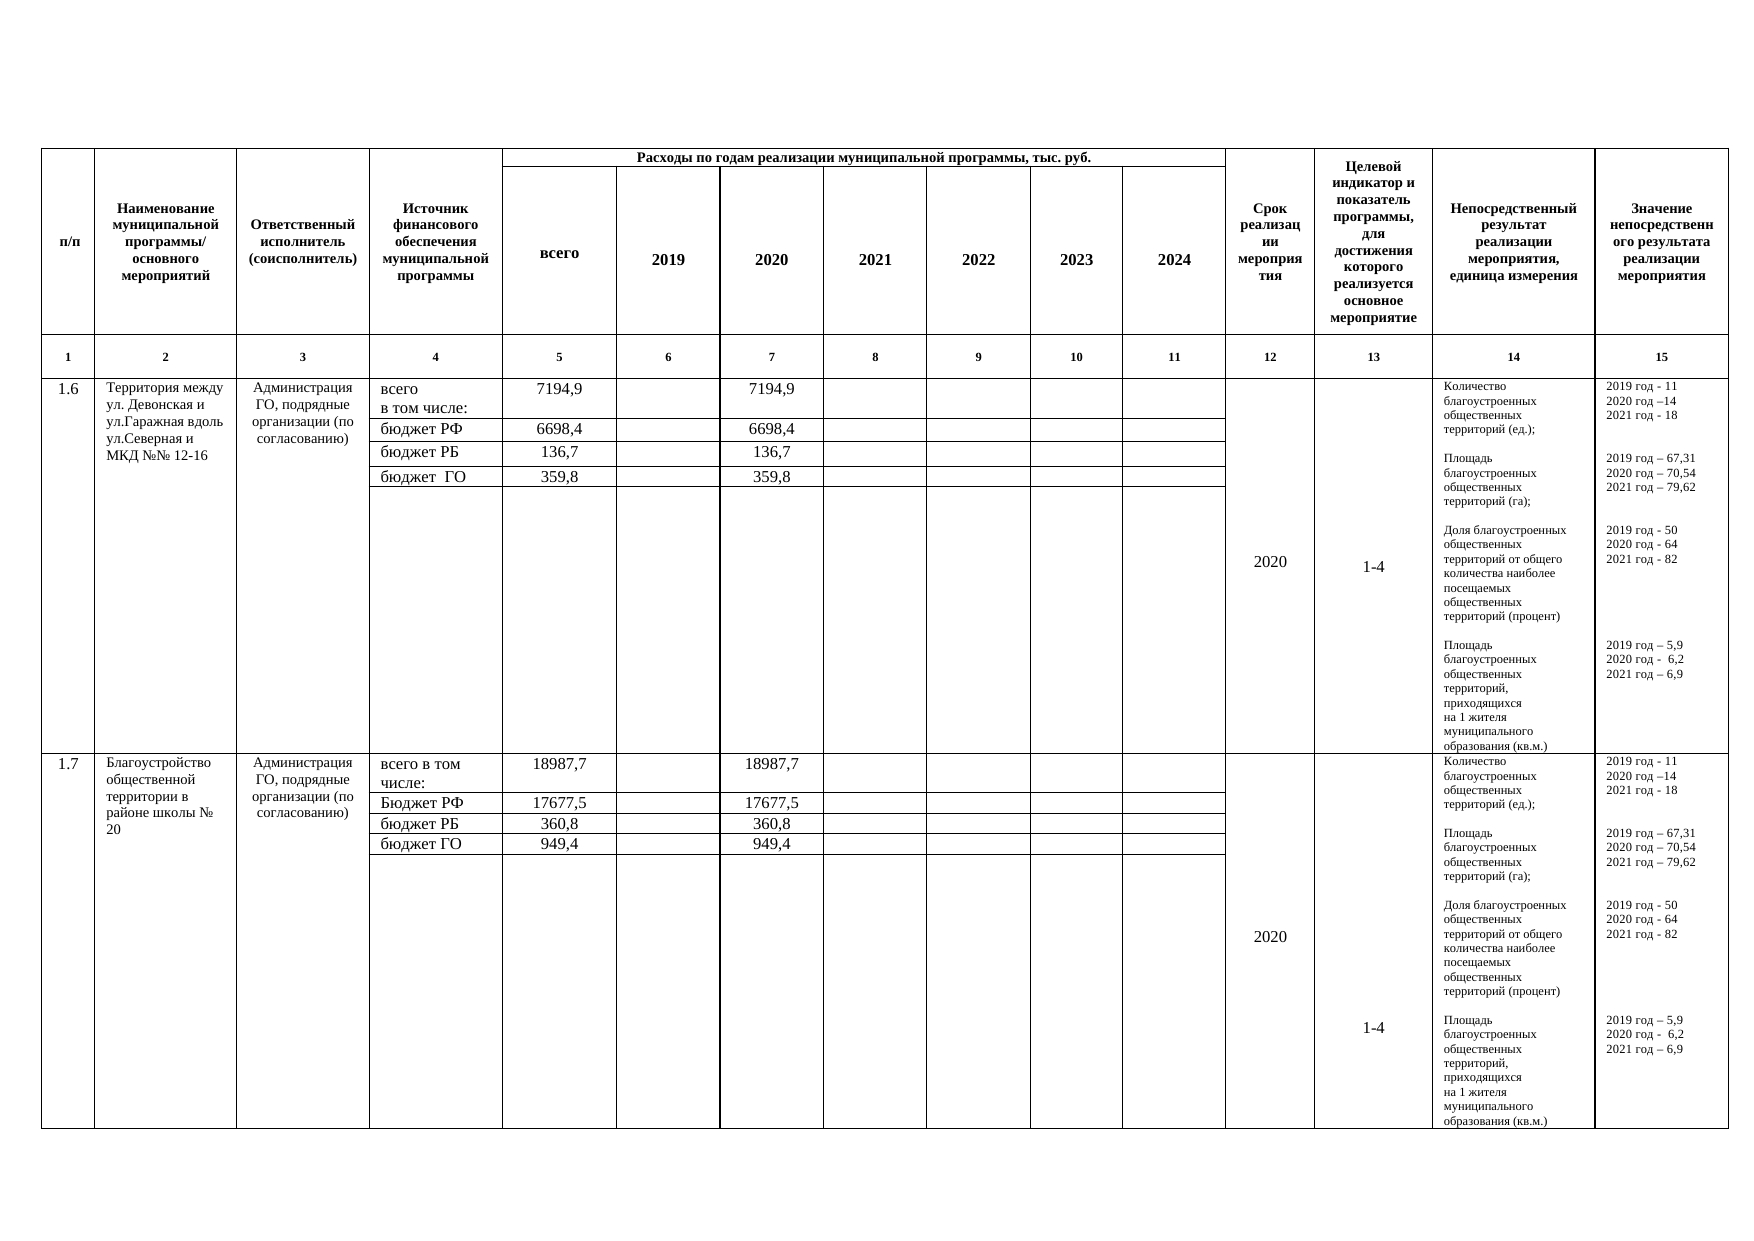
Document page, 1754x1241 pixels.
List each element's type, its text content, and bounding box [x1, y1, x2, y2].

table_cell [617, 419, 719, 441]
table_cell Администрация ГО, подрядные организации (по согласованию) [237, 754, 369, 1128]
table_header Целевой индикатор и показатель программы, для достижения которого реализуется основное мероприятие [1315, 149, 1432, 334]
table_cell [1031, 834, 1122, 854]
table_cell 360,8 [503, 814, 616, 833]
table_cell 949,4 [721, 834, 823, 854]
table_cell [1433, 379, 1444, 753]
table_header Наименование муниципальной программы/ основного мероприятий [95, 149, 236, 334]
table_cell 11 [1123, 335, 1225, 378]
table_cell [1123, 834, 1225, 854]
table_cell [721, 855, 823, 1128]
table_cell [721, 487, 823, 753]
table_cell 3 [237, 335, 369, 378]
table_cell [617, 467, 719, 486]
table_cell [617, 487, 719, 753]
table_cell всего [503, 167, 616, 334]
table_cell 5 [503, 335, 616, 378]
table_cell 136,7 [721, 442, 823, 466]
table_cell [617, 834, 719, 854]
table_cell 7194,9 [721, 379, 823, 417]
table_cell 2023 [1031, 167, 1122, 334]
table_cell [824, 442, 926, 466]
table_cell [824, 379, 926, 417]
table_cell [1031, 419, 1122, 441]
table_cell [1031, 379, 1122, 417]
table_cell 8 [824, 335, 926, 378]
table_cell 17677,5 [721, 793, 823, 812]
table_cell 12 [1226, 335, 1314, 378]
table_cell [617, 855, 719, 1128]
table_cell [503, 487, 616, 753]
table_cell 18987,7 [721, 754, 823, 792]
table_cell [824, 855, 926, 1128]
table_header Расходы по годам реализации муниципальной программы, тыс. руб. [503, 149, 1225, 166]
table_cell 1-4 [1315, 754, 1432, 1128]
table_cell [927, 814, 1030, 833]
table_cell [1123, 814, 1225, 833]
table_cell [1031, 754, 1122, 792]
table_cell [824, 467, 926, 486]
table_cell [617, 442, 719, 466]
table_cell [1123, 487, 1225, 753]
table_cell 2024 [1123, 167, 1225, 334]
table_cell [370, 487, 502, 753]
table_cell [1123, 855, 1225, 1128]
table_cell 4 [370, 335, 502, 378]
table_cell [824, 487, 926, 753]
table_cell 6 [617, 335, 719, 378]
table_cell [824, 754, 926, 792]
table_cell [1031, 793, 1122, 812]
table_cell бюджет РБ [370, 442, 502, 466]
table_cell [927, 487, 1030, 753]
table_cell [927, 467, 1030, 486]
table_cell 1 [42, 335, 94, 378]
table_cell 14 [1433, 335, 1594, 378]
table_cell 2019 год - 11 2020 год –14 2021 год - 18 2019 год – 67,31 2020 год – 70,54 2021 год – 79,62 2019 год - 50 2020 год - 64 2021 год - 82 2019 год – 5,9 2020 год - 6,2 2021 год – 6,9 [1596, 379, 1728, 753]
table_cell 359,8 [503, 467, 616, 486]
table_cell бюджет ГО [370, 467, 502, 486]
table_header Источник финансового обеспечения муниципальной программы [370, 149, 502, 334]
table_cell [824, 793, 926, 812]
table_cell 2 [95, 335, 236, 378]
table_cell [927, 834, 1030, 854]
table_cell [927, 419, 1030, 441]
table_cell 10 [1031, 335, 1122, 378]
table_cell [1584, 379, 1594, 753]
table_cell [617, 379, 719, 417]
table_cell 7194,9 [503, 379, 616, 417]
table_header Срок реализации мероприятия [1226, 149, 1314, 334]
table_cell 2022 [927, 167, 1030, 334]
table_cell 2019 год - 11 2020 год –14 2021 год - 18 2019 год – 67,31 2020 год – 70,54 2021 год – 79,62 2019 год - 50 2020 год - 64 2021 год - 82 2019 год – 5,9 2020 год - 6,2 2021 год – 6,9 [1596, 754, 1728, 1128]
table_cell 136,7 [503, 442, 616, 466]
table_cell [927, 793, 1030, 812]
table_cell 9 [927, 335, 1030, 378]
table_cell [824, 814, 926, 833]
table_cell [1123, 793, 1225, 812]
table_cell всего в том числе: [370, 754, 502, 792]
table_cell [1031, 814, 1122, 833]
table_cell 6698,4 [503, 419, 616, 441]
table_cell [1031, 855, 1122, 1128]
table_cell [824, 419, 926, 441]
table_cell [1031, 442, 1122, 466]
table_cell [927, 379, 1030, 417]
table_cell бюджет РФ [370, 419, 502, 441]
table_cell 17677,5 [503, 793, 616, 812]
table_cell Бюджет РФ [370, 793, 502, 812]
table_cell Территория между ул. Девонская и ул.Гаражная вдоль ул.Северная и МКД №№ 12-16 [95, 379, 236, 753]
table_cell 7 [721, 335, 823, 378]
table_header Ответственный исполнитель (соисполнитель) [237, 149, 369, 334]
table_cell [927, 754, 1030, 792]
table_header Значение непосредственного результата реализации мероприятия [1596, 149, 1728, 334]
table_cell [1031, 467, 1122, 486]
table_cell [1123, 754, 1225, 792]
table_cell [927, 442, 1030, 466]
table_cell 2020 [721, 167, 823, 334]
table_cell Администрация ГО, подрядные организации (по согласованию) [237, 379, 369, 753]
table_cell 13 [1315, 335, 1432, 378]
table_cell [1031, 487, 1122, 753]
table_cell всего в том числе: [370, 379, 502, 417]
table_cell [617, 814, 719, 833]
table_cell 2020 [1226, 379, 1314, 753]
table_header Непосредственный результат реализации мероприятия, единица измерения [1433, 149, 1594, 334]
table_cell [1123, 442, 1225, 466]
table_cell 2019 [617, 167, 719, 334]
table_cell [617, 754, 719, 792]
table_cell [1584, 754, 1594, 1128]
table_cell [1123, 419, 1225, 441]
table_cell 6698,4 [721, 419, 823, 441]
table_cell [1123, 379, 1225, 417]
table_cell 1.7 [42, 754, 94, 1128]
table_cell [617, 793, 719, 812]
table_cell бюджет ГО [370, 834, 502, 854]
table_cell [1123, 467, 1225, 486]
table_cell 949,4 [503, 834, 616, 854]
table_cell [503, 855, 616, 1128]
table_cell [927, 855, 1030, 1128]
table_cell 2021 [824, 167, 926, 334]
table_cell 1.6 [42, 379, 94, 753]
table_cell бюджет РБ [370, 814, 502, 833]
table_cell 360,8 [721, 814, 823, 833]
table_cell 18987,7 [503, 754, 616, 792]
table_cell Благоустройство общественной территории в районе школы № 20 [95, 754, 236, 1128]
table_cell [824, 834, 926, 854]
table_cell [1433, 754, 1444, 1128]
table_cell 359,8 [721, 467, 823, 486]
table_cell [370, 855, 502, 1128]
table_header п/п [42, 149, 94, 334]
table_cell 2020 [1226, 754, 1314, 1128]
table_cell 15 [1596, 335, 1728, 378]
table_cell 1-4 [1315, 379, 1432, 753]
